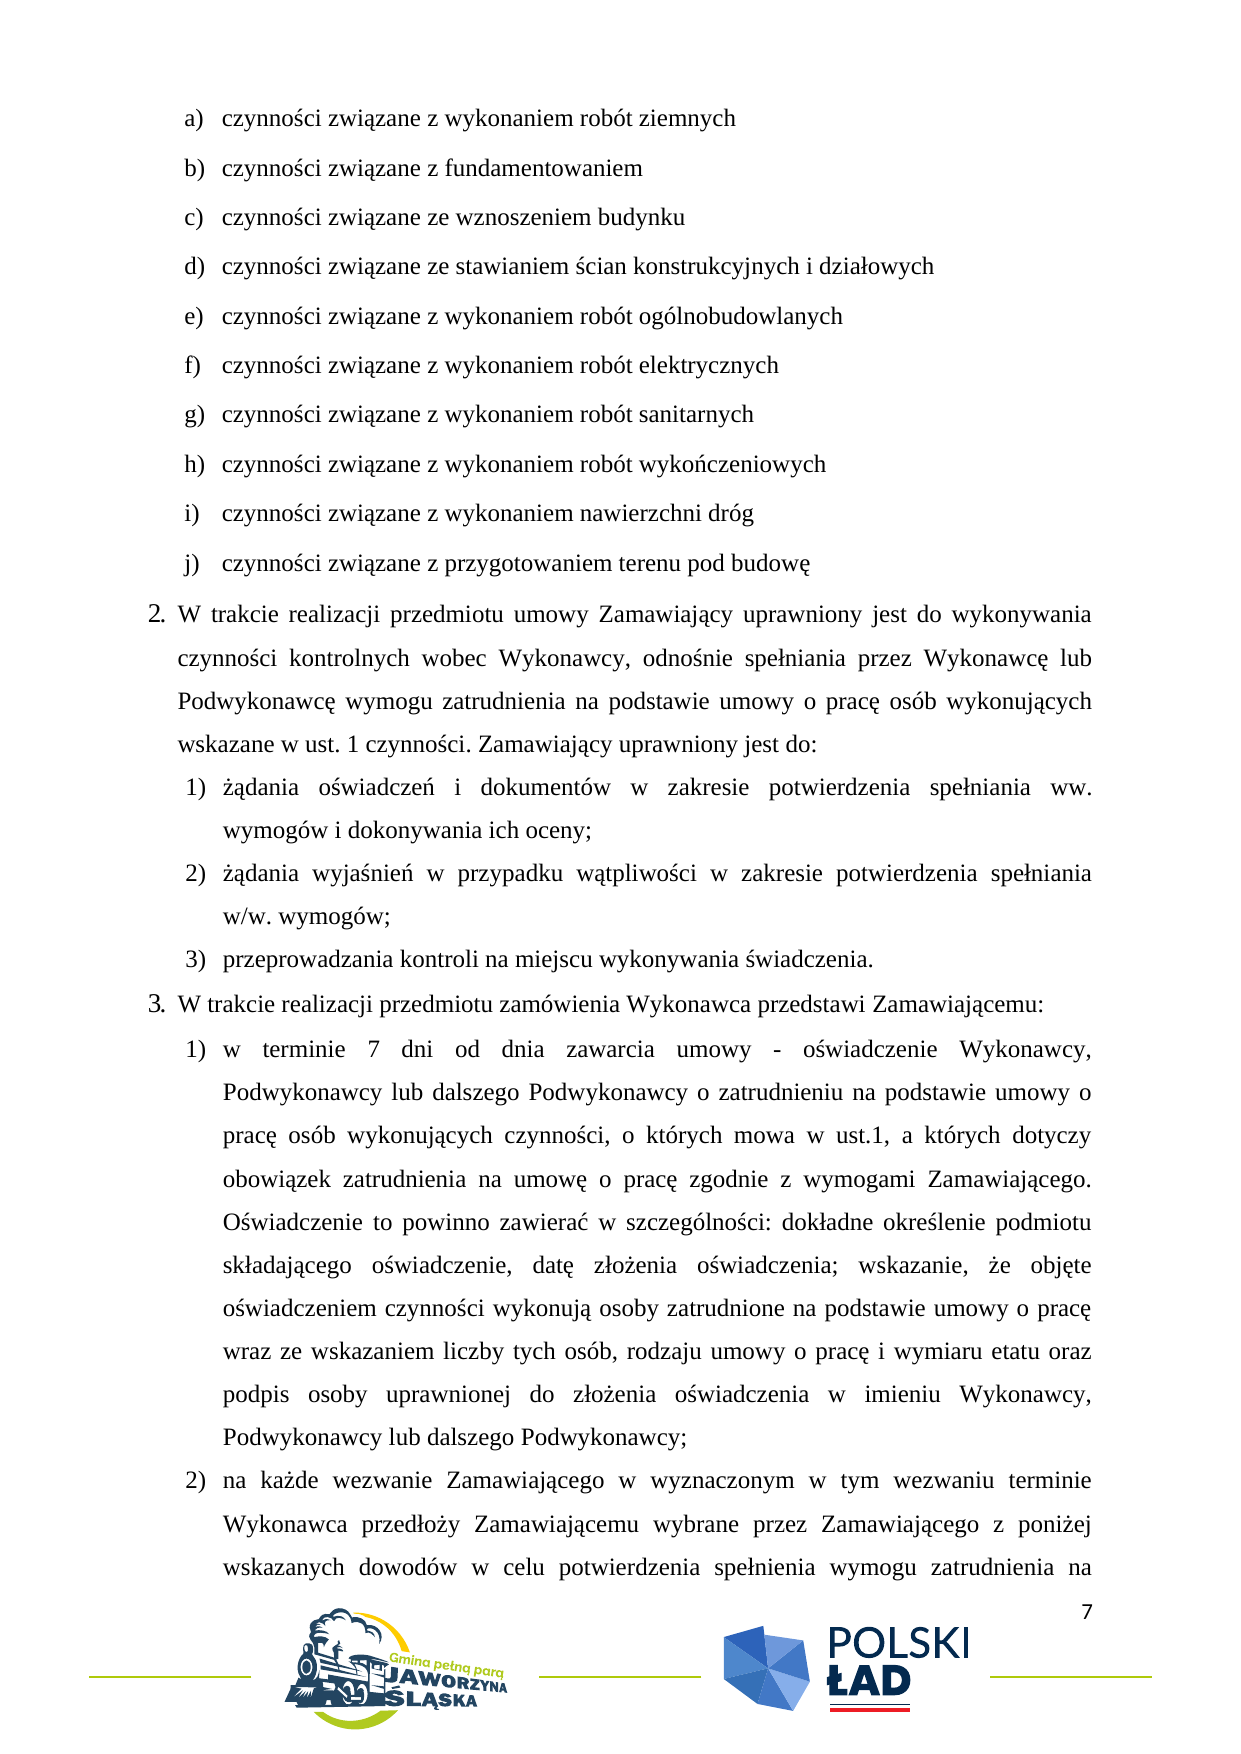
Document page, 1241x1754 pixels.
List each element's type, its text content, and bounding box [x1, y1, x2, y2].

list W trakcie realizacji przedmiotu umowy Zamawiający uprawniony jest do wykonywania czynności kontrolnych wobec Wykonawcy, odnośnie spełniania przez Wykonawcę lub Podwykonawcę wymogu zatrudnienia na podstawie umowy o pracę osób wykonujących wskazane w ust. 1 czynności. Zamawiający uprawniony jest do: [148, 597, 1092, 758]
list W trakcie realizacji przedmiotu zamówienia Wykonawca przedstawi Zamawiającemu: [148, 988, 1092, 1019]
list czynności związane z fundamentowaniem [184, 153, 1092, 181]
list czynności związane z wykonaniem robót ogólnobudowlanych [184, 301, 1092, 329]
list czynności związane z wykonaniem robót sanitarnych [184, 399, 1092, 428]
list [185, 1466, 1092, 1581]
list czynności związane z wykonaniem robót elektrycznych [184, 350, 1092, 379]
list czynności związane z wykonaniem nawierzchni dróg [184, 498, 1092, 527]
list w terminie 7 dni od dnia zawarcia umowy - oświadczenie Wykonawcy, Podwykonawcy lub dalszego Podwykonawcy o zatrudnieniu na podstawie umowy o pracę osób wykonujących czynności, o których mowa w ust.1, a których dotyczy obowiązek zatrudnienia na umowę o pracę zgodnie z wymogami Zamawiającego. Oświadczenie to powinno zawierać w szczególności: dokładne określenie podmiotu składającego oświadczenie, datę złożenia oświadczenia; wskazanie, że objęte oświadczeniem czynności wykonują osoby zatrudnione na podstawie umowy o pracę wraz ze wskazaniem liczby tych osób, rodzaju umowy o pracę i wymiaru etatu oraz podpis osoby uprawnionej do złożenia oświadczenia w imieniu Wykonawcy, Podwykonawcy lub dalszego Podwykonawcy; [185, 1034, 1092, 1451]
list przeprowadzania kontroli na miejscu wykonywania świadczenia. [185, 944, 1092, 973]
list czynności związane z wykonaniem robót ziemnych [184, 103, 1092, 132]
list czynności związane z przygotowaniem terenu pod budowę [184, 548, 1092, 576]
list żądania oświadczeń i dokumentów w zakresie potwierdzenia spełniania ww. wymogów i dokonywania ich oceny; [185, 772, 1092, 844]
list żądania wyjaśnień w przypadku wątpliwości w zakresie potwierdzenia spełniania w/w. wymogów; [185, 858, 1092, 930]
list czynności związane z wykonaniem robót wykończeniowych [184, 449, 1092, 478]
list czynności związane ze stawianiem ścian konstrukcyjnych i działowych [184, 251, 1092, 280]
list czynności związane ze wznoszeniem budynku [184, 202, 1092, 231]
